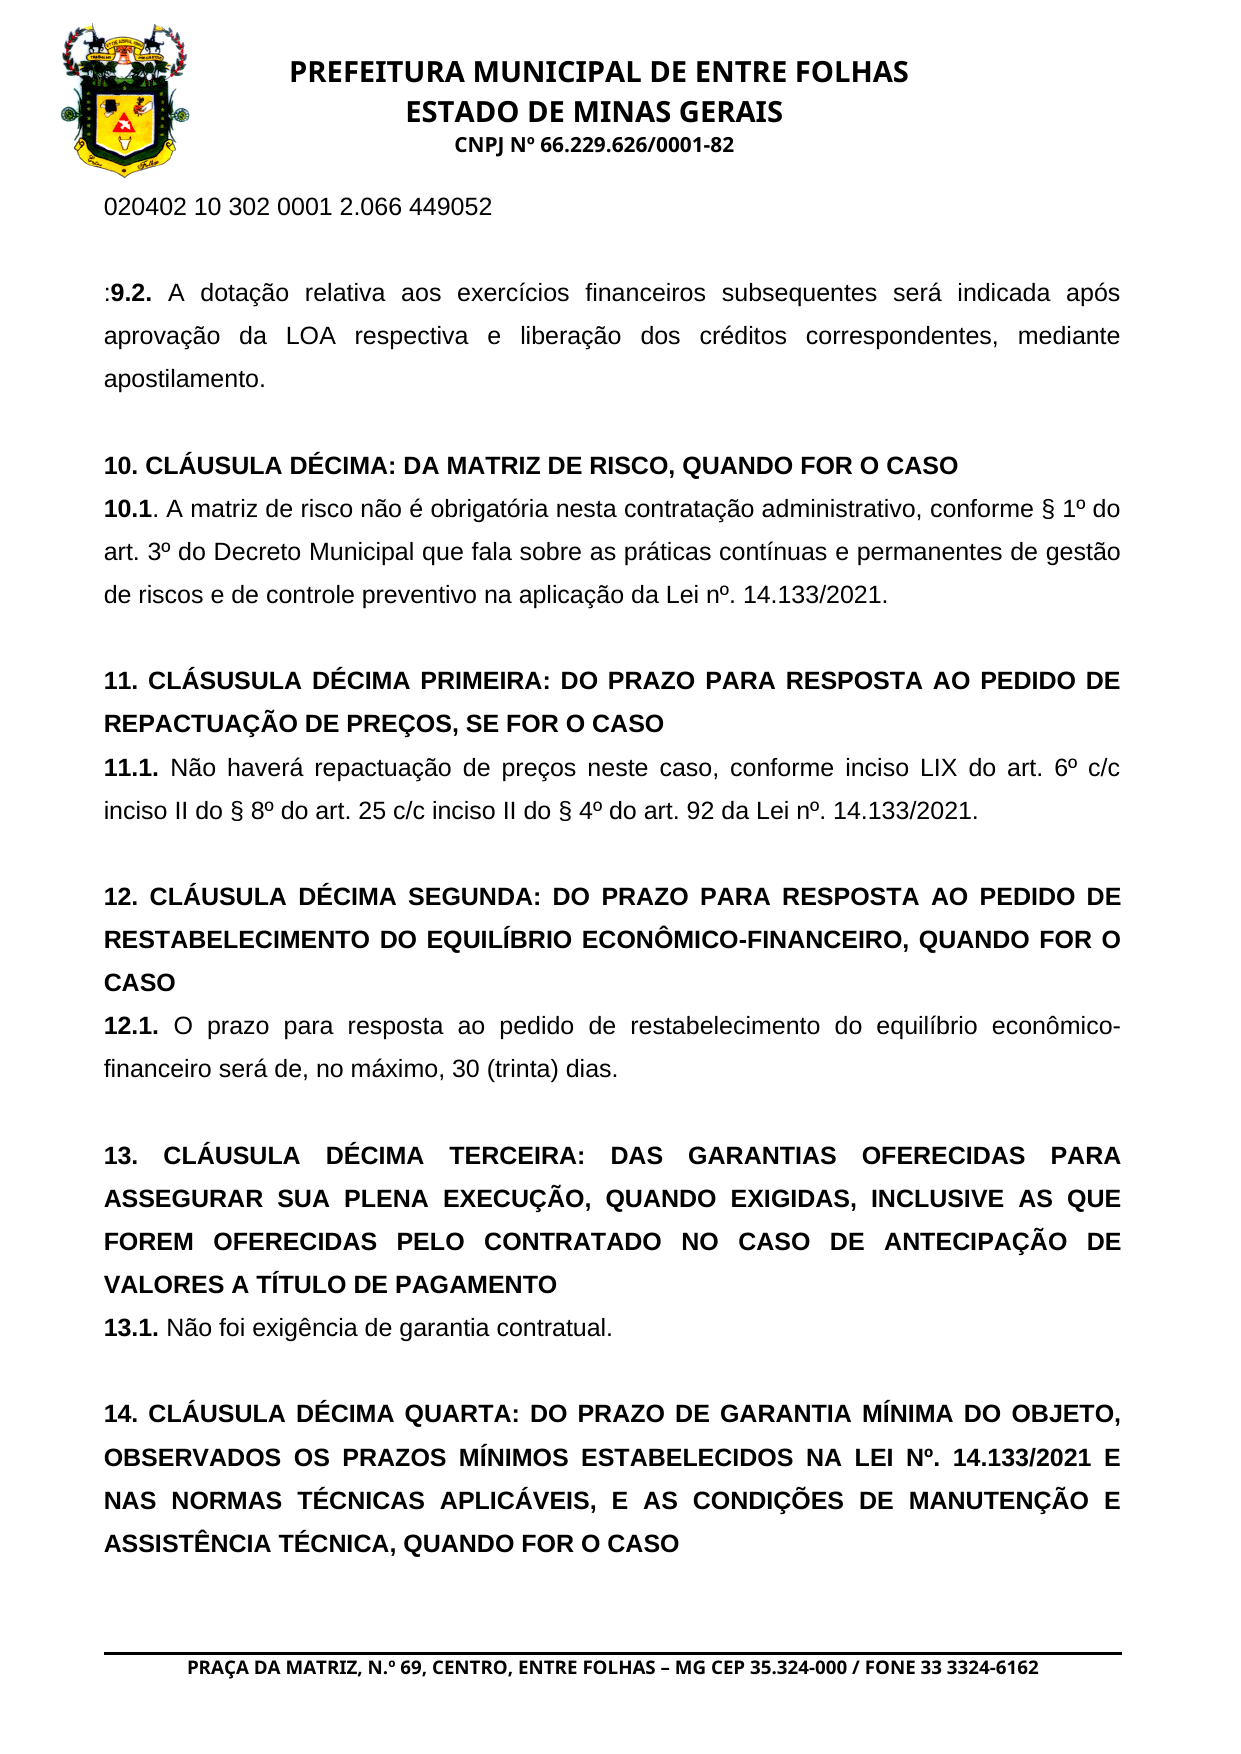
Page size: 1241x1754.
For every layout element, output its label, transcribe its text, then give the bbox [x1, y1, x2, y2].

text 13.1. Não foi exigência de garantia contratual. [103, 1313, 1122, 1342]
text 14. CLÁUSULA DÉCIMA QUARTA: Do prazo de garantia mínima do objeto, observados os prazos mínimos estabelecidos na lei nº. 14.133/2021 e nas normas técnicas aplicáveis, e as condições de manutenção e assistência técnica, quando for o caso [103, 1399, 1122, 1558]
text 12. CLÁUSULA DÉCIMA SEGUNDA: Do prazo para resposta ao pedido de restabelecimento do equilíbrio econômico-financeiro, quando for o caso [103, 882, 1122, 997]
text 10.1. A matriz de risco não é obrigatória nesta contratação administrativo, conforme § 1º do art. 3º do Decreto Municipal que fala sobre as práticas contínuas e permanentes de gestão de riscos e de controle preventivo na aplicação da Lei nº. 14.133/2021. [103, 494, 1122, 609]
text 13. CLÁUSULA DÉCIMA TERCEIRA: Das garantias oferecidas para assegurar sua plena execução, quando exigidas, inclusive as que forem oferecidas pelo contratado no caso de antecipação de valores a título de pagamento [103, 1141, 1122, 1299]
text 11.1. Não haverá repactuação de preços neste caso, conforme inciso LIX do art. 6º c/c inciso II do § 8º do art. 25 c/c inciso II do § 4º do art. 92 da Lei nº. 14.133/2021. [103, 753, 1122, 824]
text 10. CLÁUSULA DÉCIMA: Da matriz de risco, quando for o caso [103, 451, 1122, 479]
text 020402 10 302 0001 2.066 449052 [103, 192, 1122, 221]
picture [54, 16, 193, 176]
text 12.1. O prazo para resposta ao pedido de restabelecimento do equilíbrio econômico-financeiro será de, no máximo, 30 (trinta) dias. [103, 1011, 1122, 1083]
text :9.2. A dotação relativa aos exercícios financeiros subsequentes será indicada após aprovação da LOA respectiva e liberação dos créditos correspondentes, mediante apostilamento. [103, 278, 1122, 393]
text 11. CLÁSUSULA DÉCIMA PRIMEIRA: Do prazo para resposta ao pedido de repactuação de preços, se for o caso [103, 666, 1122, 738]
